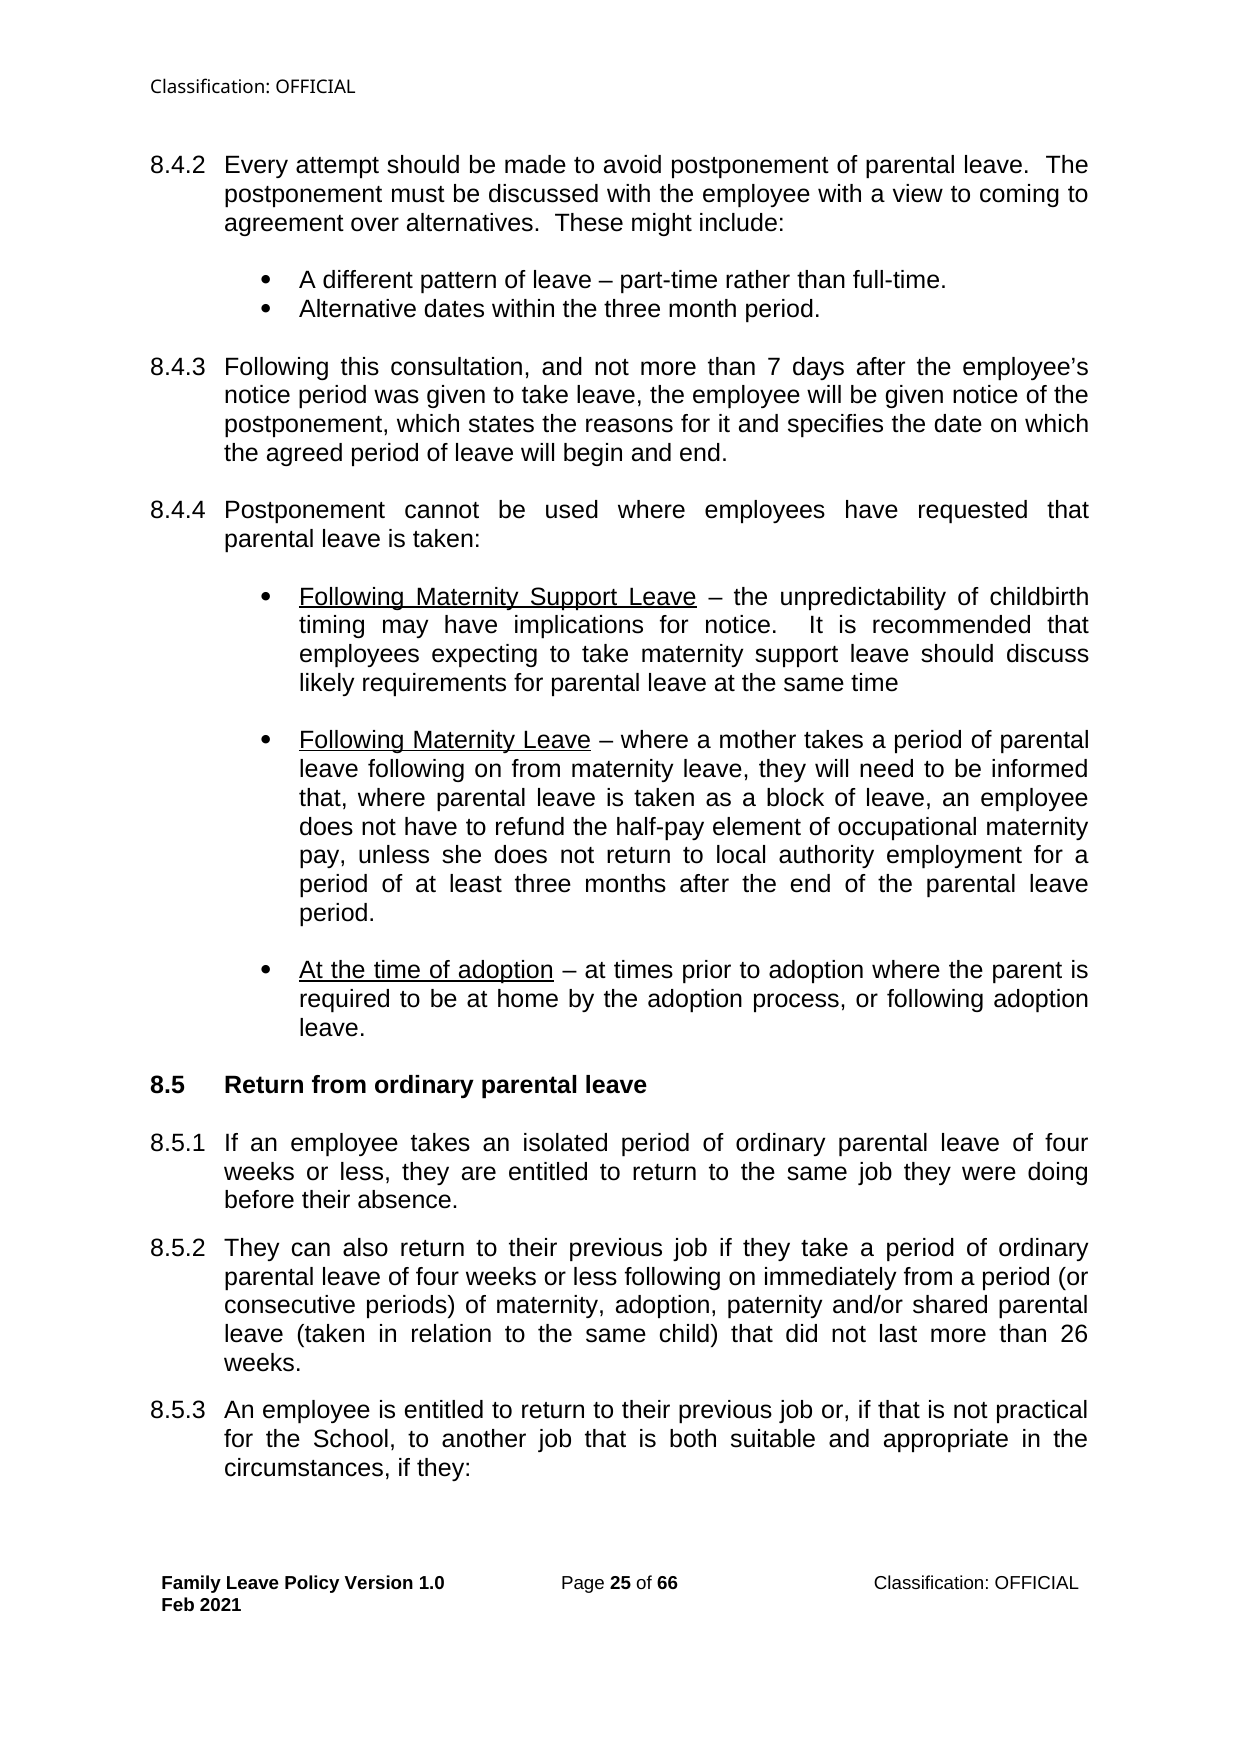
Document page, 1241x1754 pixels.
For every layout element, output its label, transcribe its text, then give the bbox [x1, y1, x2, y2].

list Postponement cannot be used where employees have requested that parental leave is taken: [150, 495, 1090, 553]
list Every attempt should be made to avoid postponement of parental leave. The postponement must be discussed with the employee with a view to coming to agreement over alternatives. These might include: [150, 150, 1090, 236]
text 8.5.1 If an employee takes an isolated period of ordinary parental leave of four weeks or less, they are entitled to return to the same job they were doing before their absence. [150, 1128, 1090, 1214]
list At the time of adoption – at times prior to adoption where the parent is required to be at home by the adoption process, or following adoption leave. [261, 955, 1090, 1042]
text 8.5.3 An employee is entitled to return to their previous job or, if that is not practical for the School, to another job that is both suitable and appropriate in the circumstances, if they: [150, 1396, 1090, 1482]
list Alternative dates within the three month period. [261, 294, 1090, 323]
text 8.5.2 They can also return to their previous job if they take a period of ordinary parental leave of four weeks or less following on immediately from a period (or consecutive periods) of maternity, adoption, paternity and/or shared parental leave (taken in relation to the same child) that did not last more than 26 weeks. [150, 1233, 1090, 1377]
list Return from ordinary parental leave [150, 1071, 1090, 1099]
list Following Maternity Support Leave – the unpredictability of childbirth timing may have implications for notice. It is recommended that employees expecting to take maternity support leave should discuss likely requirements for parental leave at the same time [261, 581, 1090, 697]
list A different pattern of leave – part-time rather than full-time. [261, 265, 1090, 294]
list Following Maternity Leave – where a mother takes a period of parental leave following on from maternity leave, they will need to be informed that, where parental leave is taken as a block of leave, an employee does not have to refund the half-pay element of occupational maternity pay, unless she does not return to local authority employment for a period of at least three months after the end of the parental leave period. [261, 725, 1090, 927]
list Following this consultation, and not more than 7 days after the employee’s notice period was given to take leave, the employee will be given notice of the postponement, which states the reasons for it and specifies the date on which the agreed period of leave will begin and end. [150, 351, 1090, 466]
